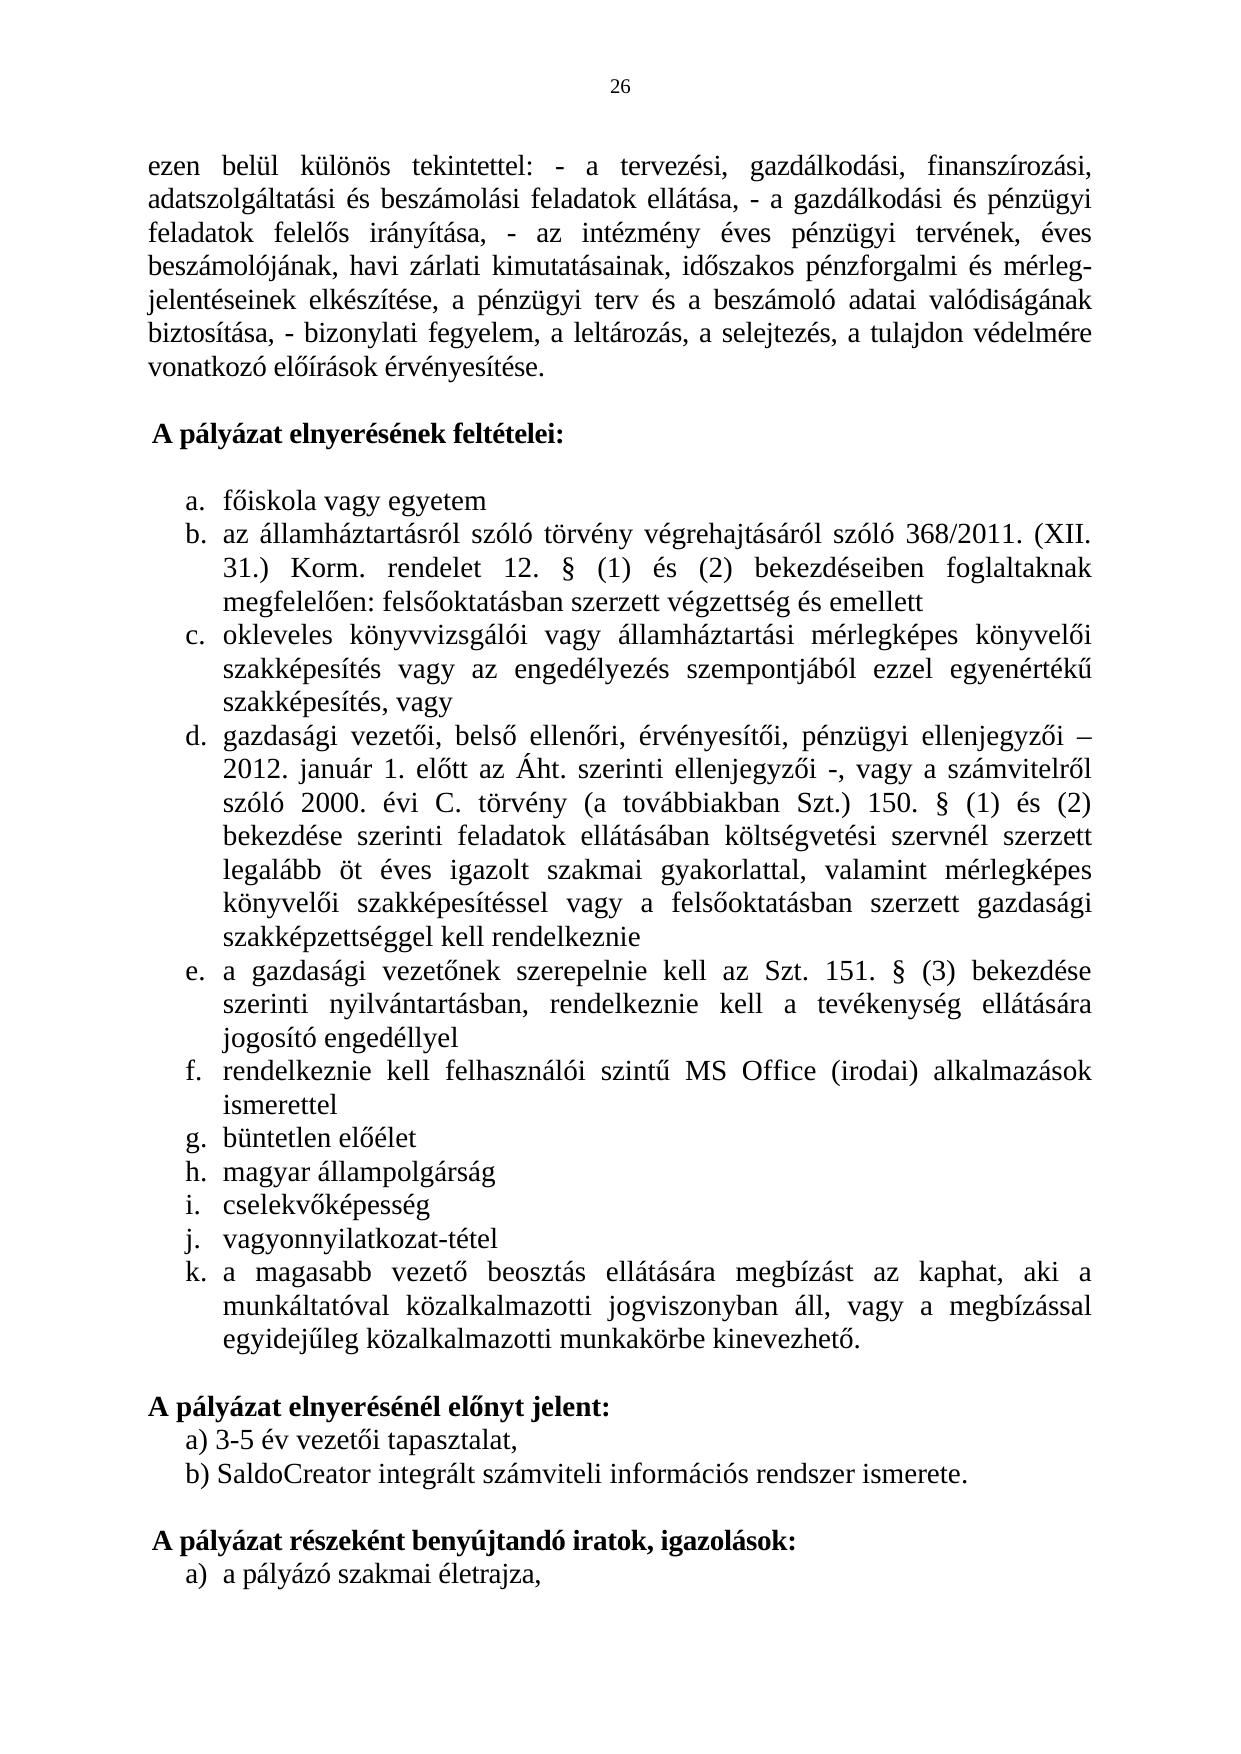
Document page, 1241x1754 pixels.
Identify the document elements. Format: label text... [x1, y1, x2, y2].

list rendelkeznie kell felhasználói szintű MS Office (irodai) alkalmazások ismerettel [185, 1053, 1093, 1120]
list büntetlen előélet [185, 1120, 1093, 1154]
list cselekvőképesség [185, 1187, 1093, 1221]
text b) SaldoCreator integrált számviteli információs rendszer ismerete. [185, 1456, 1093, 1489]
list a gazdasági vezetőnek szerepelnie kell az Szt. 151. § (3) bekezdése szerinti nyilvántartásban, rendelkeznie kell a tevékenység ellátására jogosító engedéllyel [185, 953, 1093, 1053]
list gazdasági vezetői, belső ellenőri, érvényesítői, pénzügyi ellenjegyzői – 2012. január 1. előtt az Áht. szerinti ellenjegyzői -, vagy a számvitelről szóló 2000. évi C. törvény (a továbbiakban Szt.) 150. § (1) és (2) bekezdése szerinti feladatok ellátásában költségvetési szervnél szerzett legalább öt éves igazolt szakmai gyakorlattal, valamint mérlegképes könyvelői szakképesítéssel vagy a felsőoktatásban szerzett gazdasági szakképzettséggel kell rendelkeznie [185, 718, 1093, 953]
list az államháztartásról szóló törvény végrehajtásáról szóló 368/2011. (XII. 31.) Korm. rendelet 12. § (1) és (2) bekezdéseiben foglaltaknak megfelelően: felsőoktatásban szerzett végzettség és emellett [185, 517, 1093, 617]
list magyar állampolgárság [185, 1154, 1093, 1187]
list a magasabb vezető beosztás ellátására megbízást az kaphat, aki a munkáltatóval közalkalmazotti jogviszonyban áll, vagy a megbízással egyidejűleg közalkalmazotti munkakörbe kinevezhető. [185, 1254, 1093, 1355]
list a pályázó szakmai életrajza, [185, 1556, 1093, 1590]
text a) 3-5 év vezetői tapasztalat, [185, 1422, 1093, 1456]
list vagyonnyilatkozat-tétel [185, 1221, 1093, 1254]
text A pályázat elnyerésénél előnyt jelent: [148, 1389, 1093, 1422]
text A pályázat elnyerésének feltételei: [148, 416, 1093, 449]
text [148, 148, 1093, 382]
list főiskola vagy egyetem [185, 483, 1093, 517]
list okleveles könyvvizsgálói vagy államháztartási mérlegképes könyvelői szakképesítés vagy az engedélyezés szempontjából ezzel egyenértékű szakképesítés, vagy [185, 617, 1093, 718]
text A pályázat részeként benyújtandó iratok, igazolások: [148, 1523, 1093, 1556]
